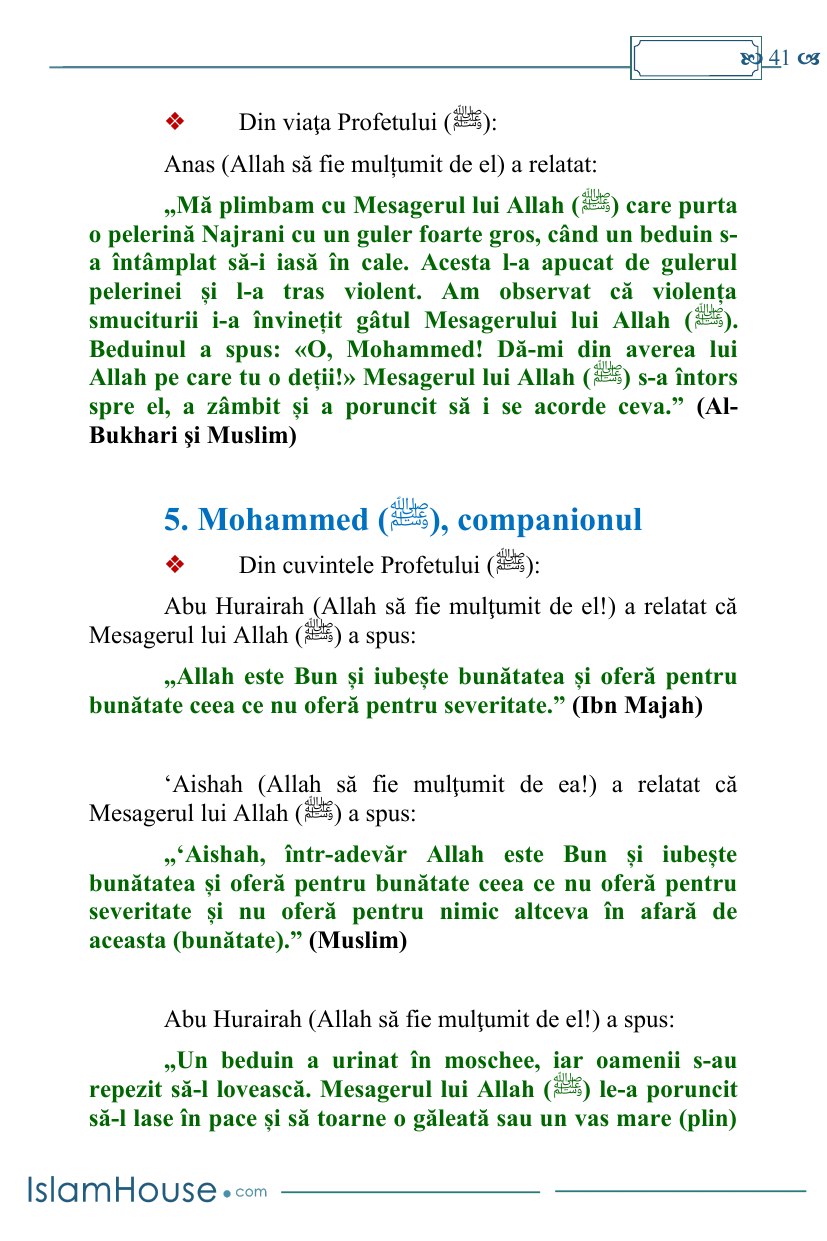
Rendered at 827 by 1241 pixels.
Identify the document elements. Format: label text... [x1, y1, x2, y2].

text Abu Hurairah (Allah să fie mulţumit de el!) a spus: [89, 1004, 738, 1033]
list Din viaţa Profetului (ﷺ): [89, 107, 738, 136]
list Din cuvintele Profetului (ﷺ): [89, 550, 738, 579]
picture [20, 1171, 541, 1209]
text „Mă plimbam cu Mesagerul lui Allah (ﷺ) care purta o pelerină Najrani cu un guler foarte gros, când un beduin s-a întâmplat să-i iasă în cale. Acesta l-a apucat de gulerul pelerinei și l-a tras violent. Am observat că violența smuciturii i-a învinețit gâtul Mesagerului lui Allah (ﷺ). Beduinul a spus: «O, Mohammed! Dă-mi din averea lui Allah pe care tu o deții!» Mesagerul lui Allah (ﷺ) s-a întors spre el, a zâmbit și a poruncit să i se acorde ceva.” (Al-Bukhari şi Muslim) [89, 190, 738, 449]
text 5. Mohammed (ﷺ), companionul [89, 499, 738, 537]
text Anas (Allah să fie mulțumit de el) a relatat: [89, 149, 738, 177]
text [89, 1045, 738, 1132]
text „Allah este Bun și iubește bunătatea și oferă pentru bunătate ceea ce nu oferă pentru severitate.” (Ibn Majah) [89, 661, 738, 719]
text „ʻAishah, într-adevăr Allah este Bun și iubește bunătatea și oferă pentru bunătate ceea ce nu oferă pentru severitate și nu oferă pentru nimic altceva în afară de aceasta (bunătate).” (Muslim) [89, 839, 738, 954]
picture [548, 1170, 807, 1208]
text ʻAishah (Allah să fie mulţumit de ea!) a relatat că Mesagerul lui Allah (ﷺ) a spus: [89, 769, 738, 826]
text Abu Hurairah (Allah să fie mulţumit de el!) a relatat că Mesagerul lui Allah (ﷺ) a spus: [89, 591, 738, 649]
